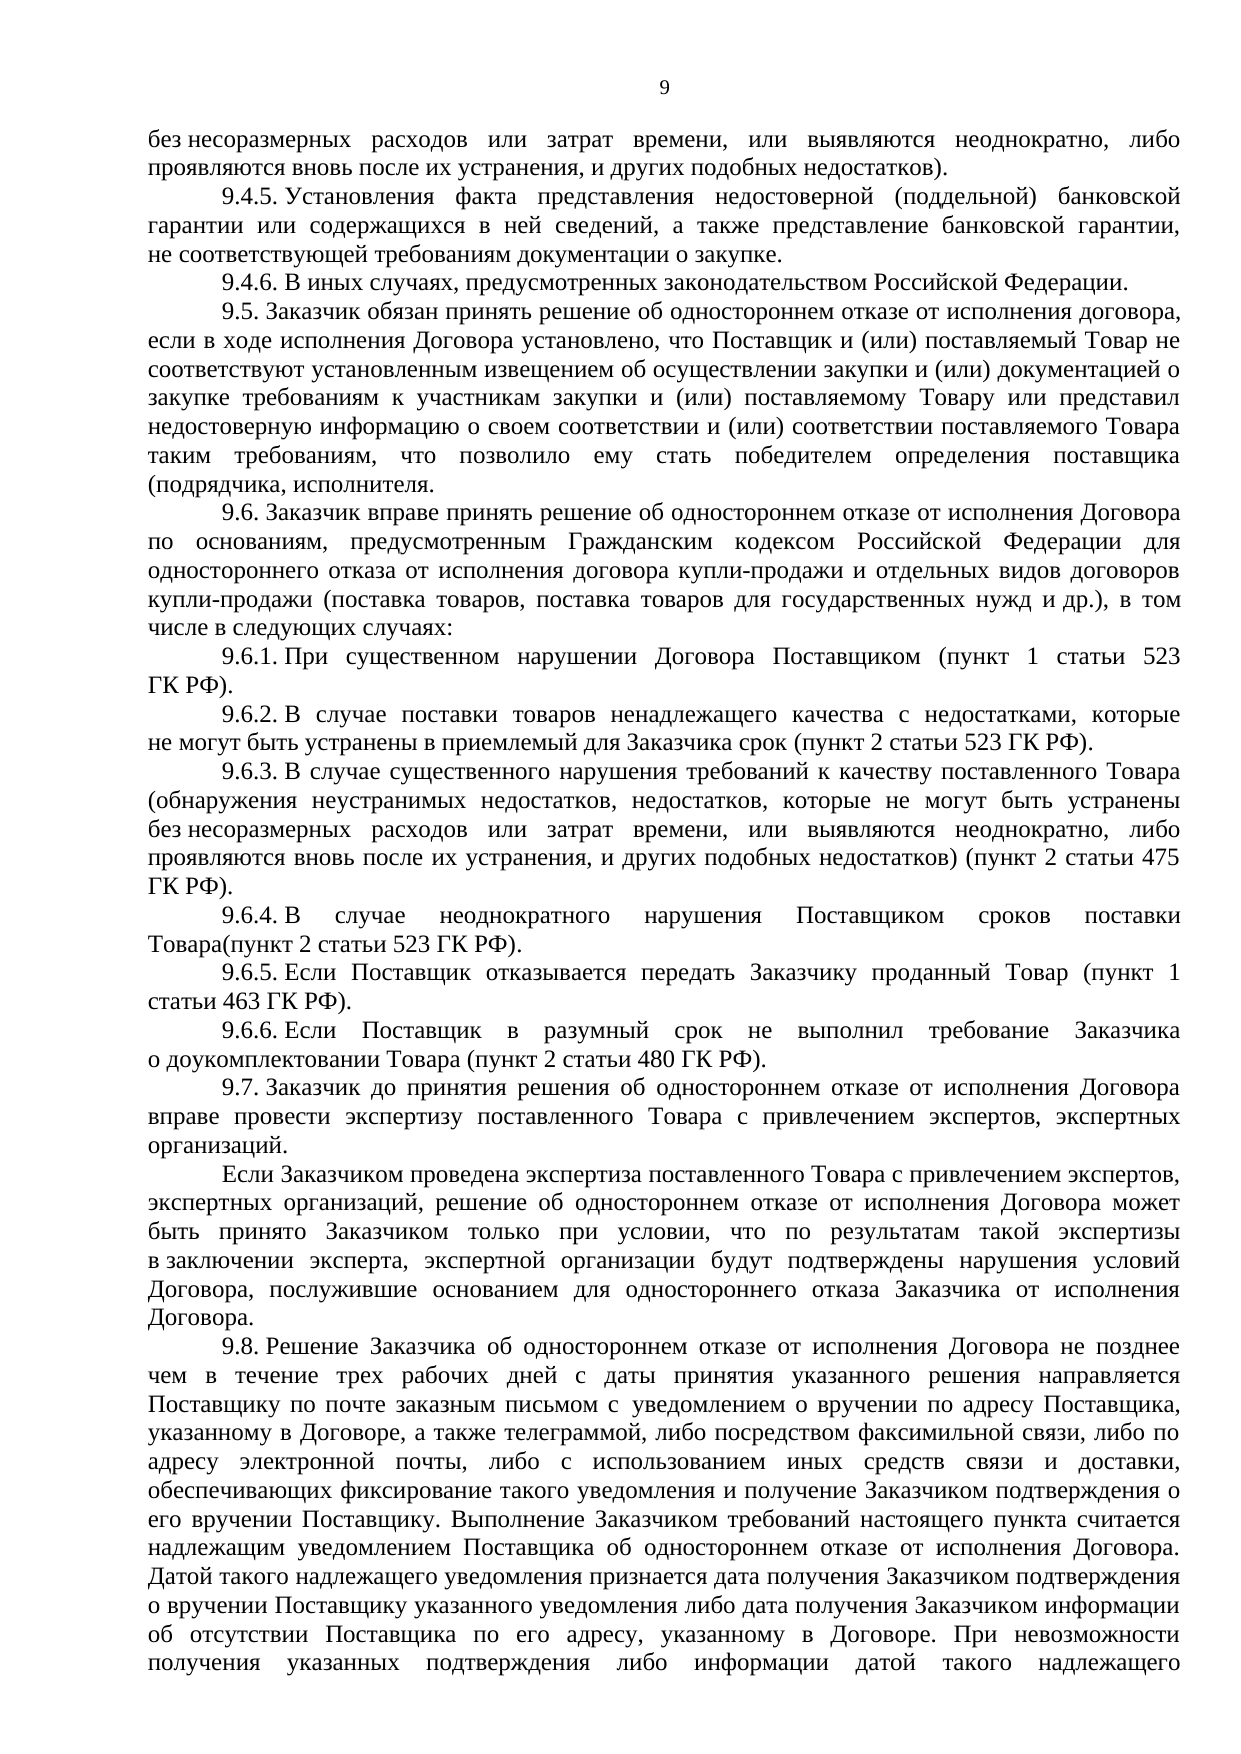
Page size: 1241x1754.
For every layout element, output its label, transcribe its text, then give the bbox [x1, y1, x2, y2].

text 9.4.5. Установления факта представления недостоверной (поддельной) банковской гарантии или содержащихся в ней сведений, а также представление банковской гарантии, не соответствующей требованиям документации о закупке. [148, 181, 1181, 267]
text Если Заказчиком проведена экспертиза поставленного Товара с привлечением экспертов, экспертных организаций, решение об одностороннем отказе от исполнения Договора может быть принято Заказчиком только при условии, что по результатам такой экспертизы в заключении эксперта, экспертной организации будут подтверждены нарушения условий Договора, послужившие основанием для одностороннего отказа Заказчика от исполнения Договора. [148, 1159, 1181, 1331]
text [148, 1331, 1181, 1676]
text 9.5. Заказчик обязан принять решение об одностороннем отказе от исполнения договора, если в ходе исполнения Договора установлено, что Поставщик и (или) поставляемый Товар не соответствуют установленным извещением об осуществлении закупки и (или) документацией о закупке требованиям к участникам закупки и (или) поставляемому Товару или представил недостоверную информацию о своем соответствии и (или) соответствии поставляемого Товара таким требованиям, что позволило ему стать победителем определения поставщика (подрядчика, исполнителя. [148, 296, 1181, 497]
text 9.7. Заказчик до принятия решения об одностороннем отказе от исполнения Договора вправе провести экспертизу поставленного Товара с привлечением экспертов, экспертных организаций. [148, 1072, 1181, 1159]
text 9.6.5. Если Поставщик отказывается передать Заказчику проданный Товар (пункт 1 статьи 463 ГК РФ). [148, 957, 1181, 1015]
text 9.6.1. При существенном нарушении Договора Поставщиком (пункт 1 статьи 523 ГК РФ). [148, 641, 1181, 699]
text 9.6.6. Если Поставщик в разумный срок не выполнил требование Заказчика о доукомплектовании Товара (пункт 2 статьи 480 ГК РФ). [148, 1015, 1181, 1072]
text 9.6. Заказчик вправе принять решение об одностороннем отказе от исполнения Договора по основаниям, предусмотренным Гражданским кодексом Российской Федерации для одностороннего отказа от исполнения договора купли-продажи и отдельных видов договоров купли-продажи (поставка товаров, поставка товаров для государственных нужд и др.), в том числе в следующих случаях: [148, 497, 1181, 641]
text 9.6.3. В случае существенного нарушения требований к качеству поставленного Товара (обнаружения неустранимых недостатков, недостатков, которые не могут быть устранены без несоразмерных расходов или затрат времени, или выявляются неоднократно, либо проявляются вновь после их устранения, и других подобных недостатков) (пункт 2 статьи 475 ГК РФ). [148, 756, 1181, 900]
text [148, 124, 1181, 181]
text 9.6.4. В случае неоднократного нарушения Поставщиком сроков поставки Товара(пункт 2 статьи 523 ГК РФ). [148, 900, 1181, 957]
text 9.6.2. В случае поставки товаров ненадлежащего качества с недостатками, которые не могут быть устранены в приемлемый для Заказчика срок (пункт 2 статьи 523 ГК РФ). [148, 699, 1181, 756]
text 9.4.6. В иных случаях, предусмотренных законодательством Российской Федерации. [148, 267, 1181, 296]
